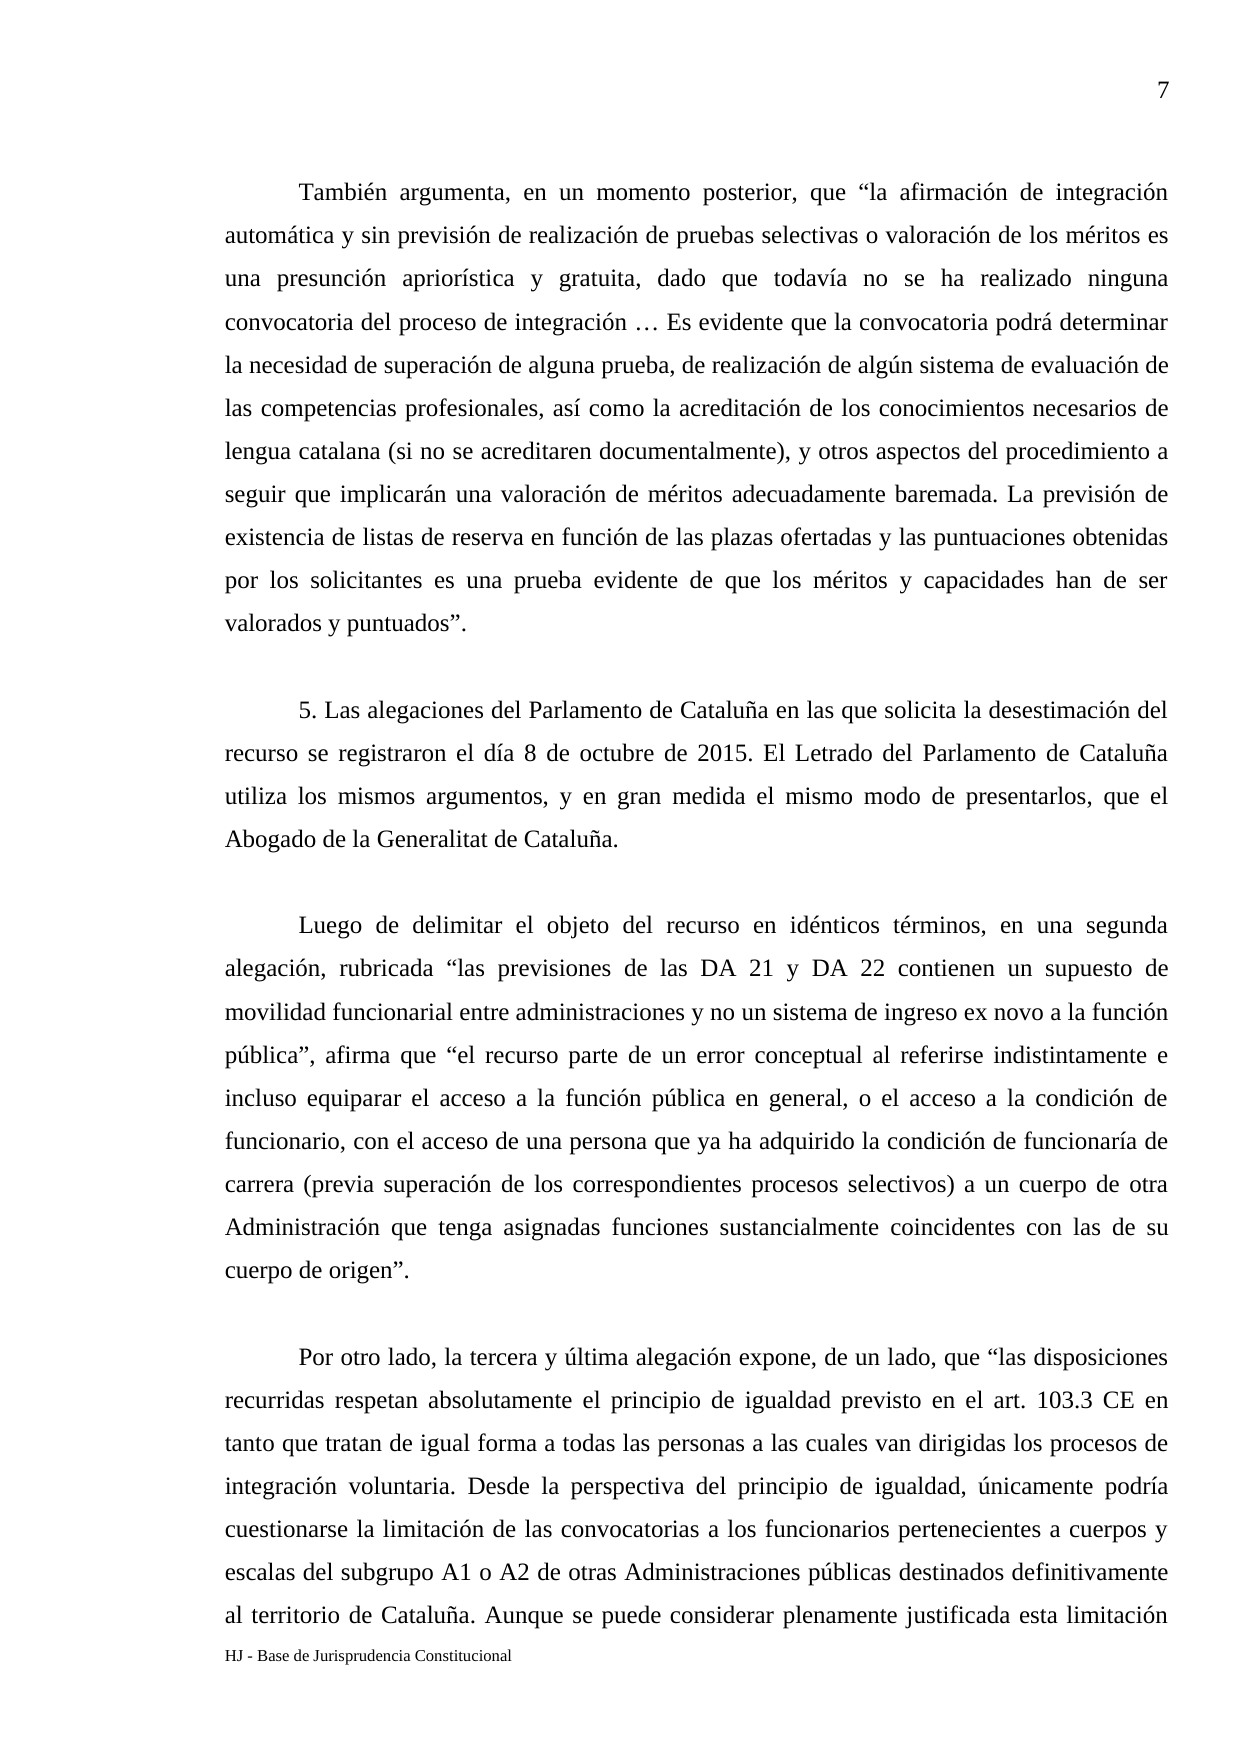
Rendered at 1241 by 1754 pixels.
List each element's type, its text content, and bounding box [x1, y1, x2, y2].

text Luego de delimitar el objeto del recurso en idénticos términos, en una segunda alegación, rubricada “las previsiones de las DA 21 y DA 22 contienen un supuesto de movilidad funcionarial entre administraciones y no un sistema de ingreso ex novo a la función pública”, afirma que “el recurso parte de un error conceptual al referirse indistintamente e incluso equiparar el acceso a la función pública en general, o el acceso a la condición de funcionario, con el acceso de una persona que ya ha adquirido la condición de funcionaría de carrera (previa superación de los correspondientes procesos selectivos) a un cuerpo de otra Administración que tenga asignadas funciones sustancialmente coincidentes con las de su cuerpo de origen”. [224, 910, 1169, 1284]
text También argumenta, en un momento posterior, que “la afirmación de integración automática y sin previsión de realización de pruebas selectivas o valoración de los méritos es una presunción apriorística y gratuita, dado que todavía no se ha realizado ninguna convocatoria del proceso de integración … Es evidente que la convocatoria podrá determinar la necesidad de superación de alguna prueba, de realización de algún sistema de evaluación de las competencias profesionales, así como la acreditación de los conocimientos necesarios de lengua catalana (si no se acreditaren documentalmente), y otros aspectos del procedimiento a seguir que implicarán una valoración de méritos adecuadamente baremada. La previsión de existencia de listas de reserva en función de las plazas ofertadas y las puntuaciones obtenidas por los solicitantes es una prueba evidente de que los méritos y capacidades han de ser valorados y puntuados”. [224, 177, 1169, 637]
text 5. Las alegaciones del Parlamento de Cataluña en las que solicita la desestimación del recurso se registraron el día 8 de octubre de 2015. El Letrado del Parlamento de Cataluña utiliza los mismos argumentos, y en gran medida el mismo modo de presentarlos, que el Abogado de la Generalitat de Cataluña. [224, 695, 1169, 853]
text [224, 1342, 1169, 1629]
